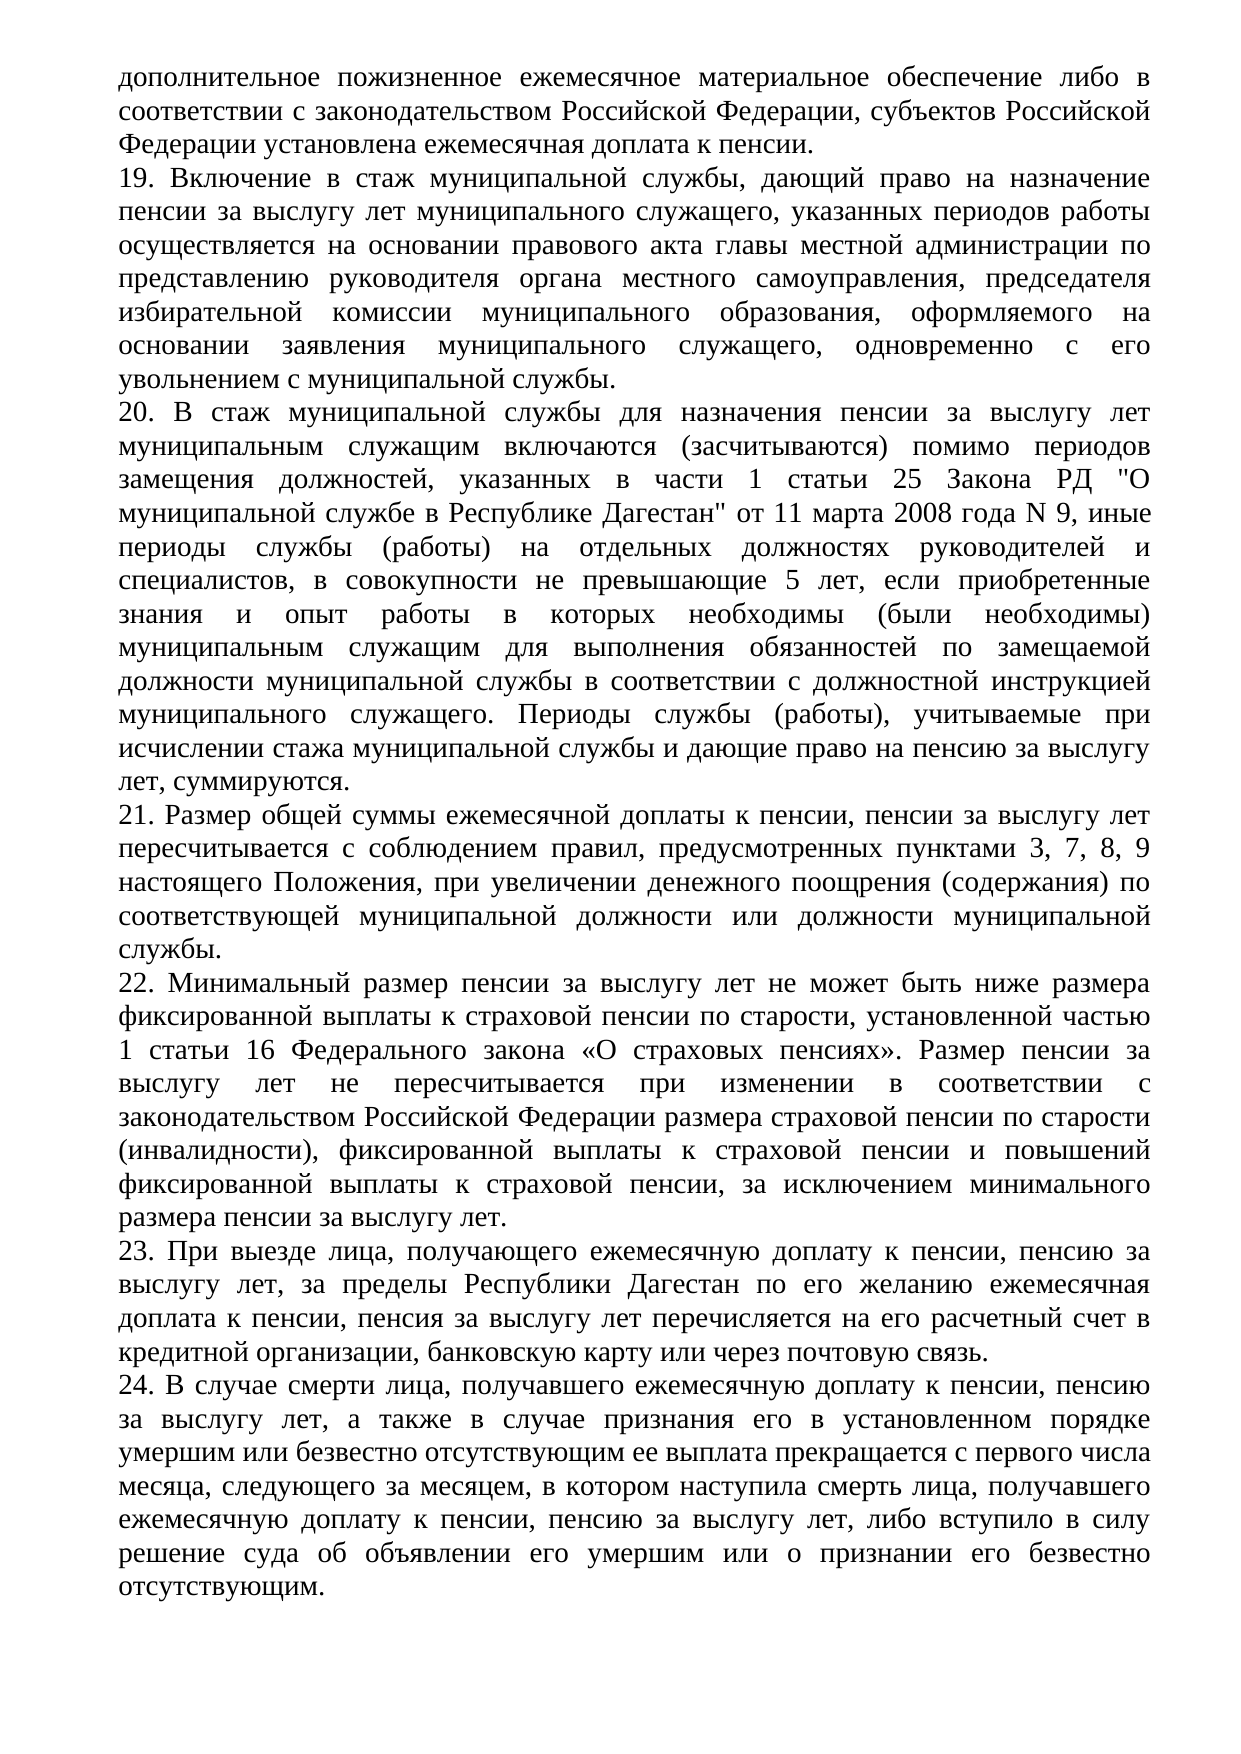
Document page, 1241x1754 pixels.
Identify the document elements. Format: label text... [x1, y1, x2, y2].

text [118, 59, 1152, 160]
text 23. При выезде лица, получающего ежемесячную доплату к пенсии, пенсию за выслугу лет, за пределы Республики Дагестан по его желанию ежемесячная доплата к пенсии, пенсия за выслугу лет перечисляется на его расчетный счет в кредитной организации, банковскую карту или через почтовую связь. [118, 1233, 1152, 1367]
text 19. Включение в стаж муниципальной службы, дающий право на назначение пенсии за выслугу лет муниципального служащего, указанных периодов работы осуществляется на основании правового акта главы местной администрации по представлению руководителя органа местного самоуправления, председателя избирательной комиссии муниципального образования, оформляемого на основании заявления муниципального служащего, одновременно с его увольнением с муниципальной службы. [118, 160, 1152, 394]
text 22. Минимальный размер пенсии за выслугу лет не может быть ниже размера фиксированной выплаты к страховой пенсии по старости, установленной частью 1 статьи 16 Федерального закона «О страховых пенсиях». Размер пенсии за выслугу лет не пересчитывается при изменении в соответствии с законодательством Российской Федерации размера страховой пенсии по старости (инвалидности), фиксированной выплаты к страховой пенсии и повышений фиксированной выплаты к страховой пенсии, за исключением минимального размера пенсии за выслугу лет. [118, 965, 1152, 1233]
text 21. Размер общей суммы ежемесячной доплаты к пенсии, пенсии за выслугу лет пересчитывается с соблюдением правил, предусмотренных пунктами 3, 7, 8, 9 настоящего Положения, при увеличении денежного поощрения (содержания) по соответствующей муниципальной должности или должности муниципальной службы. [118, 797, 1152, 965]
text 24. В случае смерти лица, получавшего ежемесячную доплату к пенсии, пенсию за выслугу лет, а также в случае признания его в установленном порядке умершим или безвестно отсутствующим ее выплата прекращается с первого числа месяца, следующего за месяцем, в котором наступила смерть лица, получавшего ежемесячную доплату к пенсии, пенсию за выслугу лет, либо вступило в силу решение суда об объявлении его умершим или о признании его безвестно отсутствующим. [118, 1367, 1152, 1602]
text 20. В стаж муниципальной службы для назначения пенсии за выслугу лет муниципальным служащим включаются (засчитываются) помимо периодов замещения должностей, указанных в части 1 статьи 25 Закона РД "О муниципальной службе в Республике Дагестан" от 11 марта 2008 года N 9, иные периоды службы (работы) на отдельных должностях руководителей и специалистов, в совокупности не превышающие 5 лет, если приобретенные знания и опыт работы в которых необходимы (были необходимы) муниципальным служащим для выполнения обязанностей по замещаемой должности муниципальной службы в соответствии с должностной инструкцией муниципального служащего. Периоды службы (работы), учитываемые при исчислении стажа муниципальной службы и дающие право на пенсию за выслугу лет, суммируются. [118, 394, 1152, 797]
